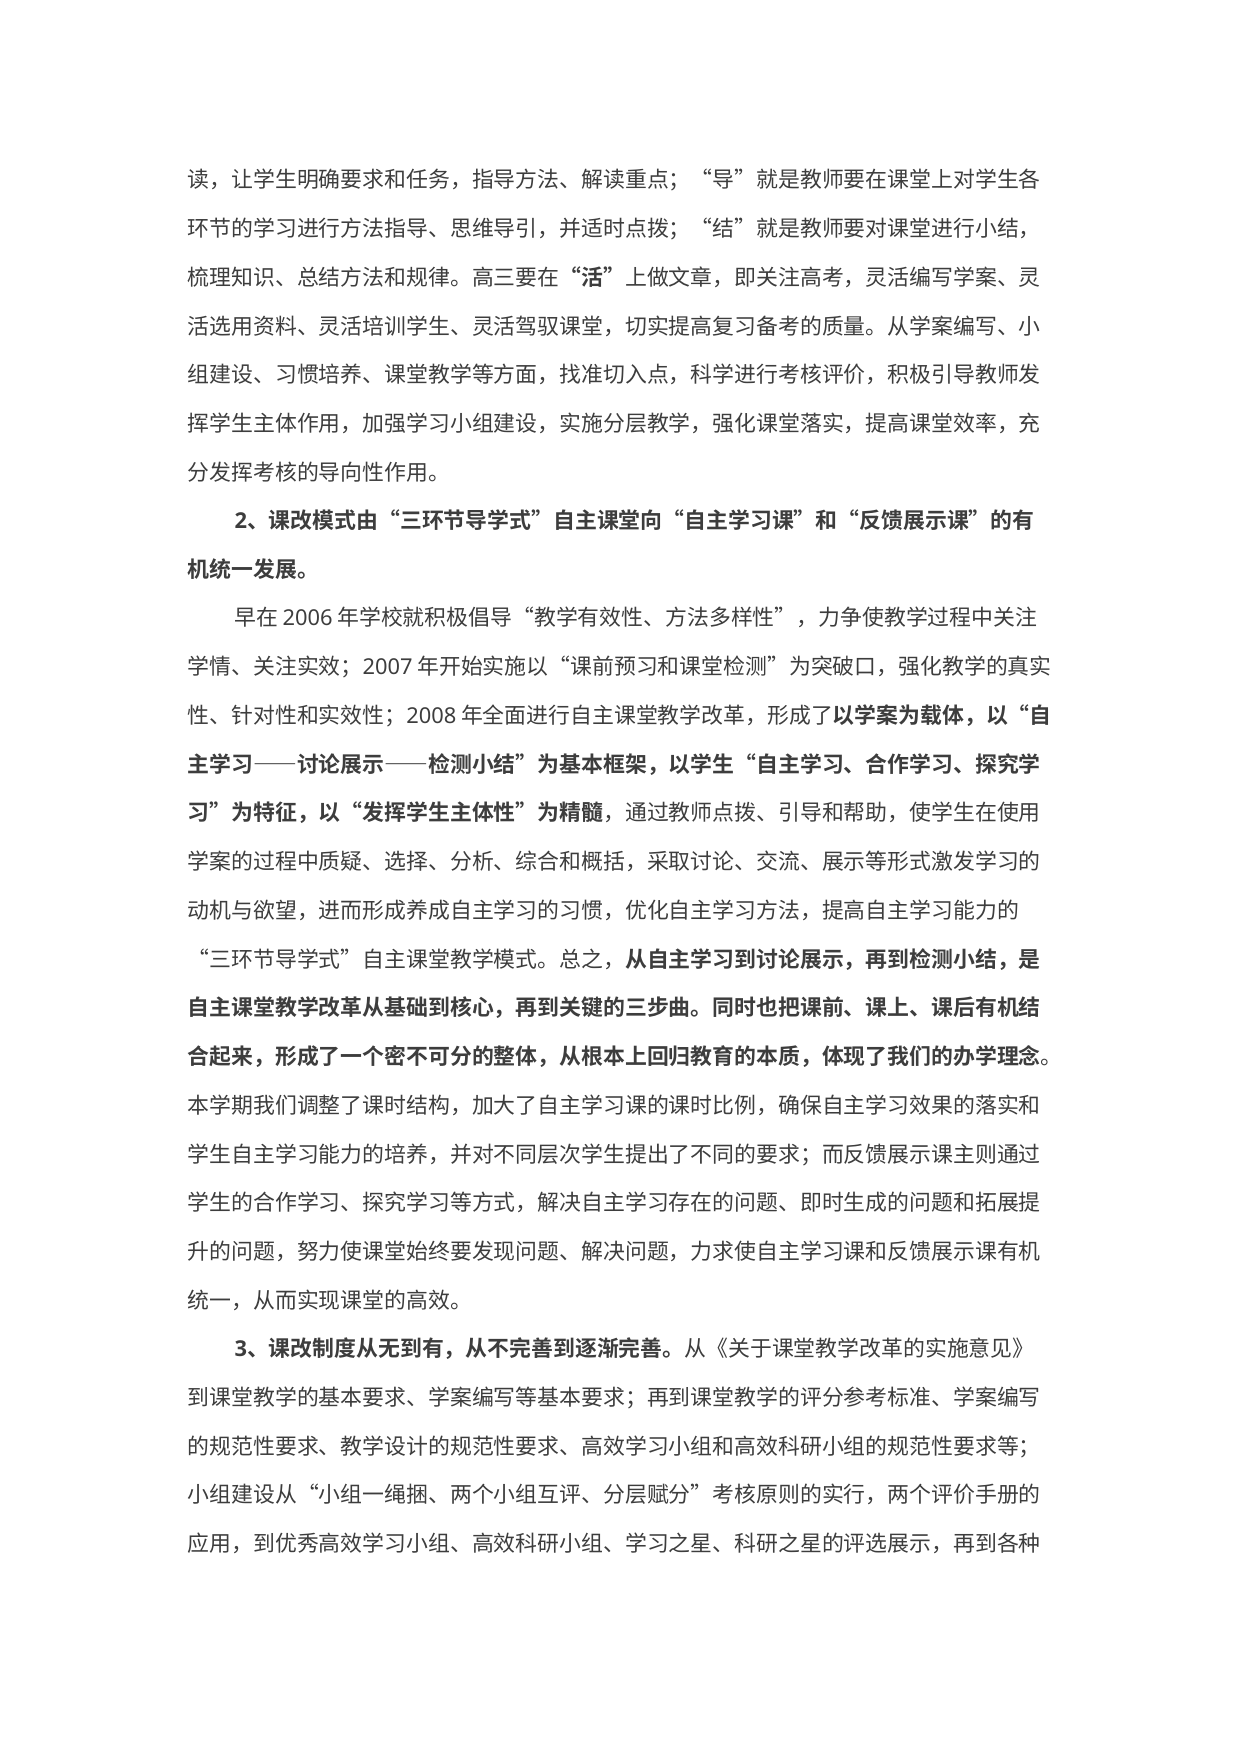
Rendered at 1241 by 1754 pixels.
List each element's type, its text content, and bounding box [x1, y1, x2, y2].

text 早在2006年学校就积极倡导“教学有效性、方法多样性”，力争使教学过程中关注学情、关注实效；2007年开始实施以“课前预习和课堂检测”为突破口，强化教学的真实性、针对性和实效性；2008年全面进行自主课堂教学改革，形成了以学案为载体，以“自主学习——讨论展示——检测小结”为基本框架，以学生“自主学习、合作学习、探究学习”为特征，以“发挥学生主体性”为精髓，通过教师点拨、引导和帮助，使学生在使用学案的过程中质疑、选择、分析、综合和概括，采取讨论、交流、展示等形式激发学习的动机与欲望，进而形成养成自主学习的习惯，优化自主学习方法，提高自主学习能力的“三环节导学式”自主课堂教学模式。总之，从自主学习到讨论展示，再到检测小结，是自主课堂教学改革从基础到核心，再到关键的三步曲。同时也把课前、课上、课后有机结合起来，形成了一个密不可分的整体，从根本上回归教育的本质，体现了我们的办学理念。本学期我们调整了课时结构，加大了自主学习课的课时比例，确保自主学习效果的落实和学生自主学习能力的培养，并对不同层次学生提出了不同的要求；而反馈展示课主则通过学生的合作学习、探究学习等方式，解决自主学习存在的问题、即时生成的问题和拓展提升的问题，努力使课堂始终要发现问题、解决问题，力求使自主学习课和反馈展示课有机统一，从而实现课堂的高效。 [187, 600, 1053, 1315]
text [187, 162, 1053, 487]
text 2、课改模式由“三环节导学式”自主课堂向“自主学习课”和“反馈展示课”的有机统一发展。 [187, 503, 1053, 584]
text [187, 1331, 1053, 1558]
